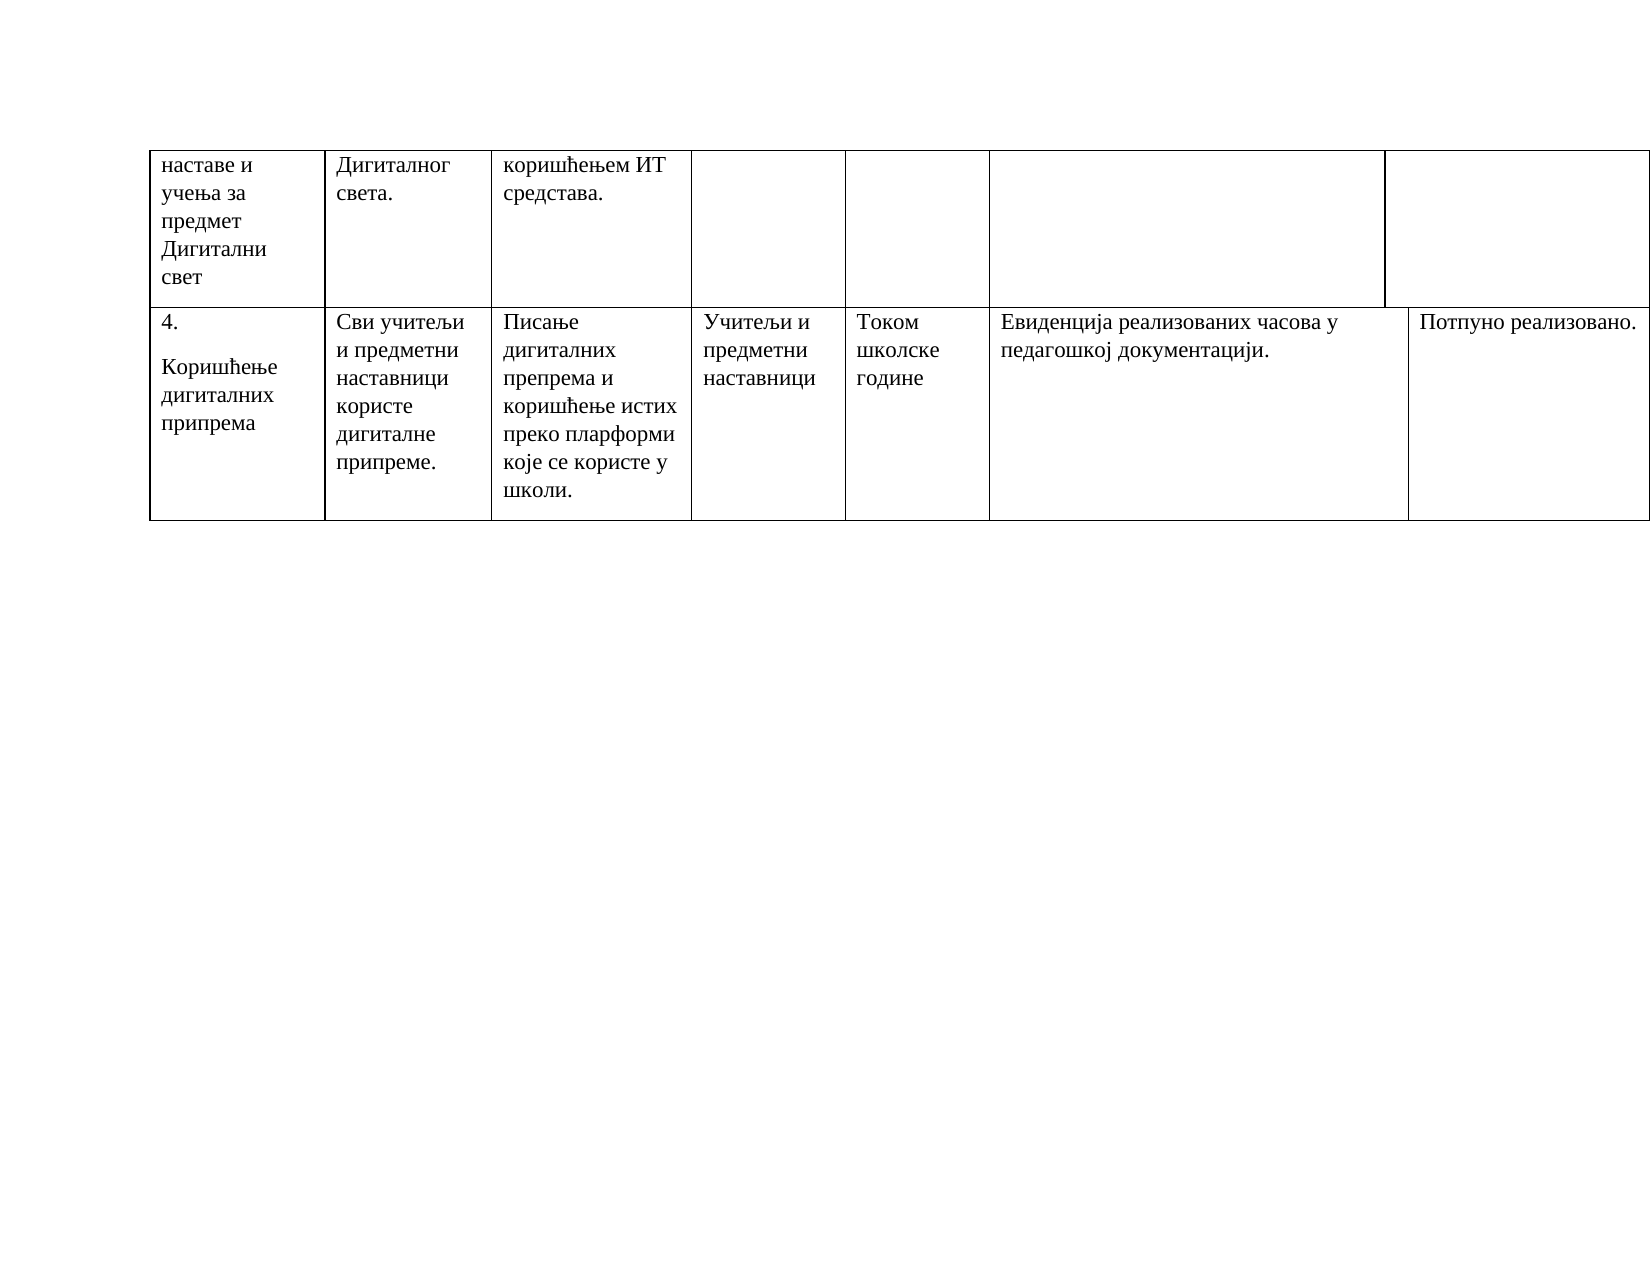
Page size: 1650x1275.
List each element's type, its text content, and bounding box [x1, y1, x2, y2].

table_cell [846, 151, 989, 307]
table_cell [492, 151, 691, 307]
table_cell Током школске године [846, 308, 989, 520]
table_cell Потпуно реализовано. [1409, 308, 1649, 520]
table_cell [990, 151, 1384, 307]
table_cell Писање дигиталних препрема и коришћење истих преко пларформи које се користе у школи. [492, 308, 691, 520]
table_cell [692, 151, 845, 307]
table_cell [1386, 151, 1649, 307]
table_cell Сви учитељи и предметни наставници користе дигиталне припреме. [326, 308, 491, 520]
table_cell Учитељи и предметни наставници [692, 308, 845, 520]
table_cell Евиденција реализованих часова у педагошкој документацији. [990, 308, 1408, 520]
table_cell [326, 151, 491, 307]
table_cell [151, 151, 324, 307]
table_cell 4. Коришћење дигиталних припрема [151, 308, 324, 520]
